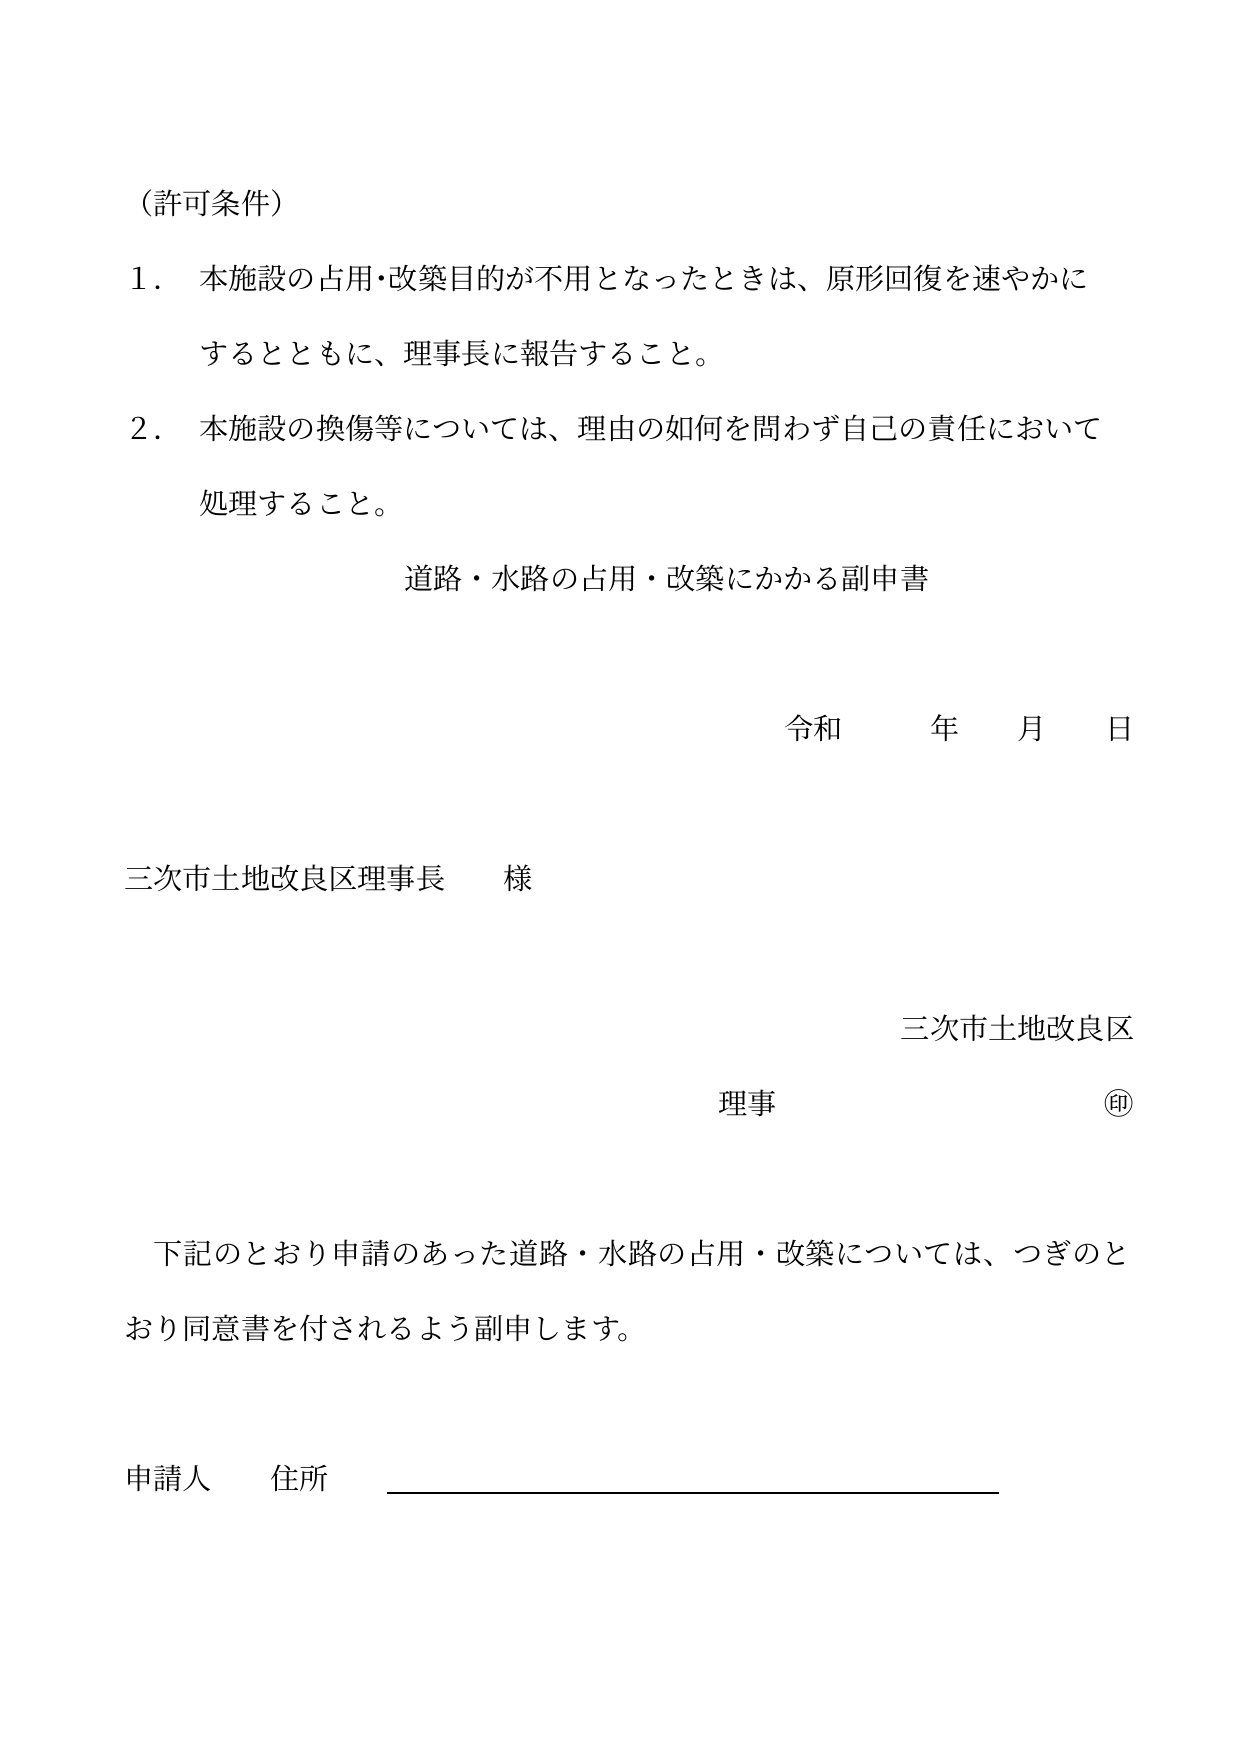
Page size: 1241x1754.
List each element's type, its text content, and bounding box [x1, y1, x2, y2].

list 本施設の占用･改築目的が不用となったときは、原形回復を速やかに [124, 239, 1134, 314]
list 本施設の換傷等については、理由の如何を問わず自己の責任において [124, 389, 1134, 464]
text するとともに、理事長に報告すること。 [199, 314, 1134, 389]
text 下記のとおり申請のあった道路・水路の占用・改築については、つぎのとおり同意書を付されるよう副申します。 [124, 1214, 1134, 1364]
text 道路・水路の占用・改築にかかる副申書 [199, 539, 1134, 614]
text 処理すること。 [199, 464, 1134, 539]
text 理事 ㊞ [124, 1064, 1134, 1139]
text （許可条件） [124, 164, 1134, 239]
text 三次市土地改良区 [124, 989, 1134, 1064]
text 三次市土地改良区理事長 様 [124, 839, 1134, 914]
text 令和 年 月 日 [199, 689, 1134, 764]
text 申請人 住所 [124, 1439, 1134, 1514]
